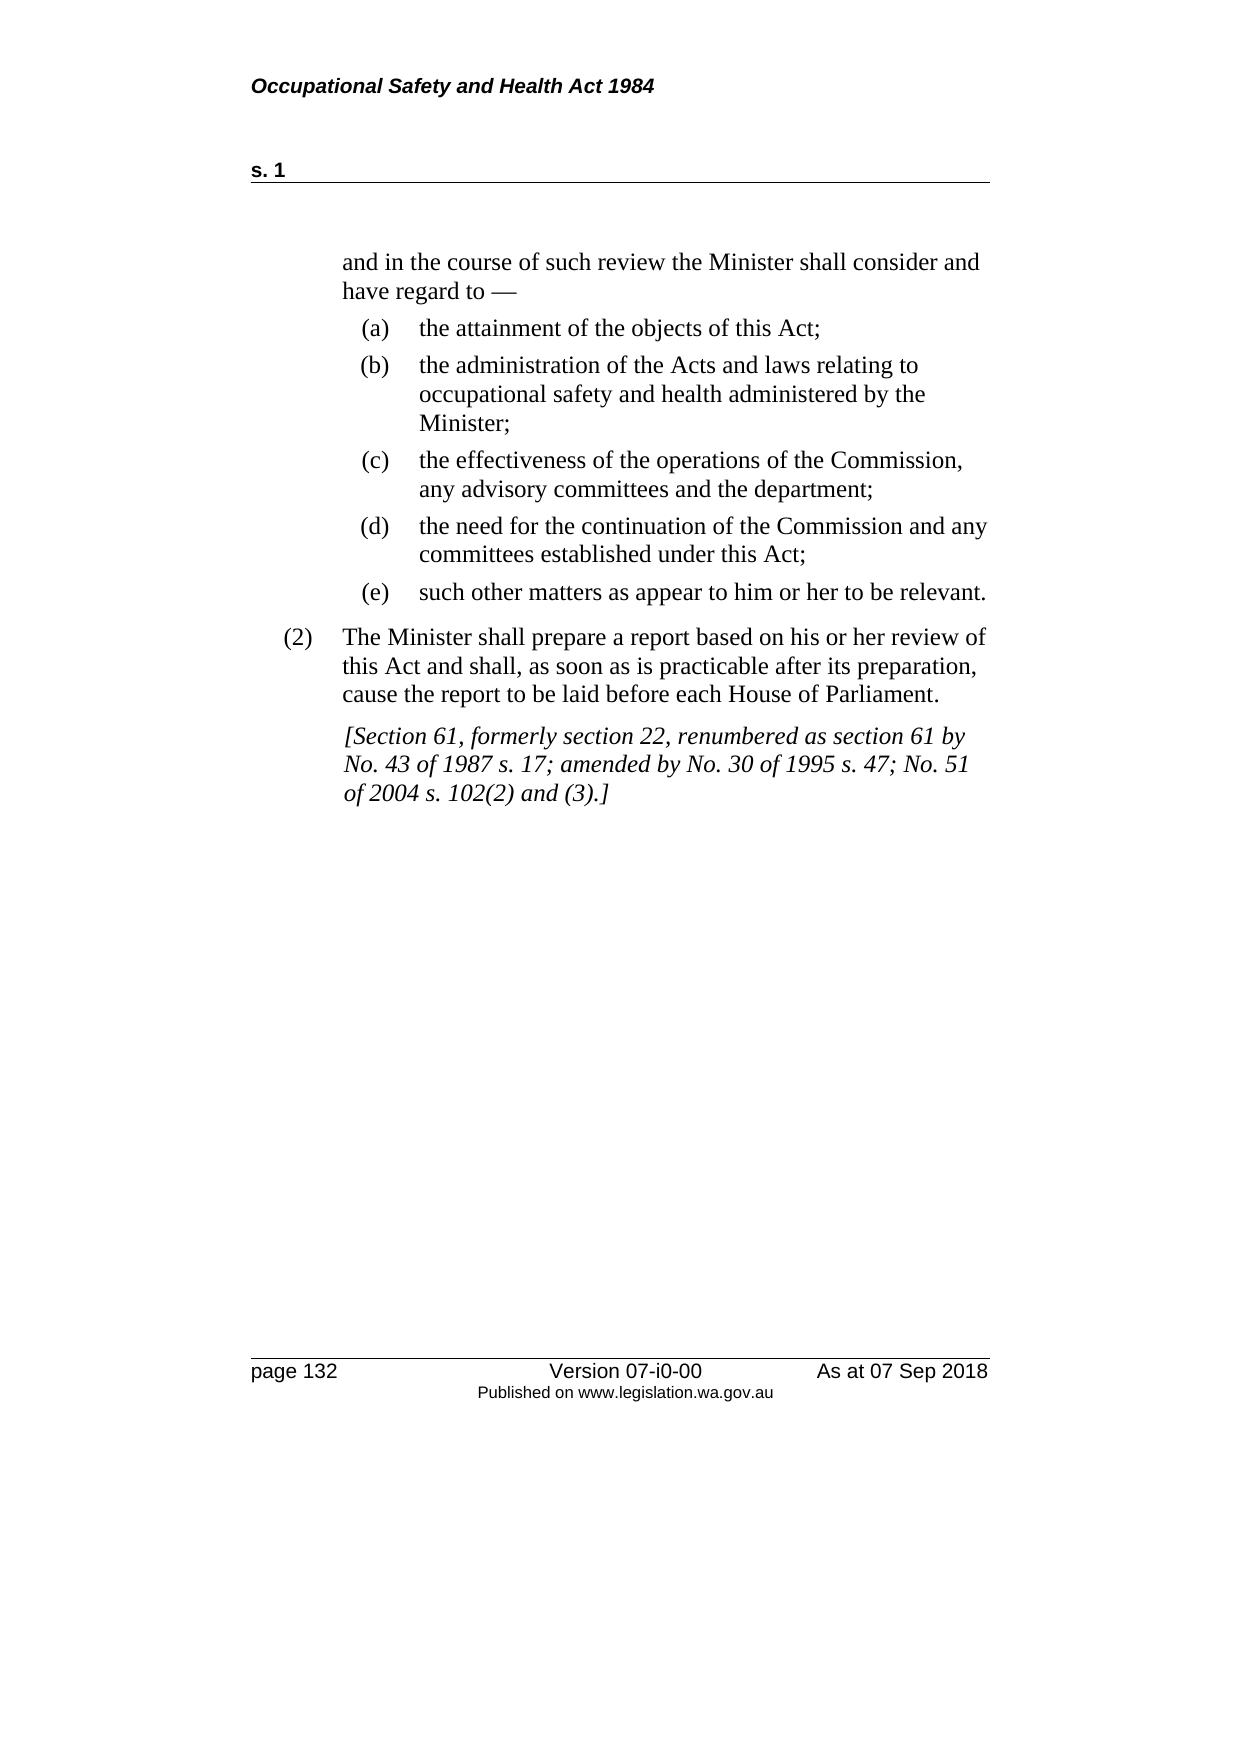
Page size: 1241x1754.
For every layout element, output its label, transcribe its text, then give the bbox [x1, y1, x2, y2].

text (2) The Minister shall prepare a report based on his or her review of this Act and shall, as soon as is practicable after its preparation, cause the report to be laid before each House of Parliament. [251, 622, 990, 708]
text [Section 61, formerly section 22, renumbered as section 61 by No. 43 of 1987 s. 17; amended by No. 30 of 1995 s. 47; No. 51 of 2004 s. 102(2) and (3).] [251, 721, 990, 807]
text (d) the need for the continuation of the Commission and any committees established under this Act; [251, 511, 990, 568]
text (e) such other matters as appear to him or her to be relevant. [251, 577, 990, 605]
text (a) the attainment of the objects of this Act; [251, 313, 990, 342]
text (c) the effectiveness of the operations of the Commission, any advisory committees and the department; [251, 445, 990, 502]
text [251, 247, 990, 305]
text (b) the administration of the Acts and laws relating to occupational safety and health administered by the Minister; [251, 350, 990, 437]
